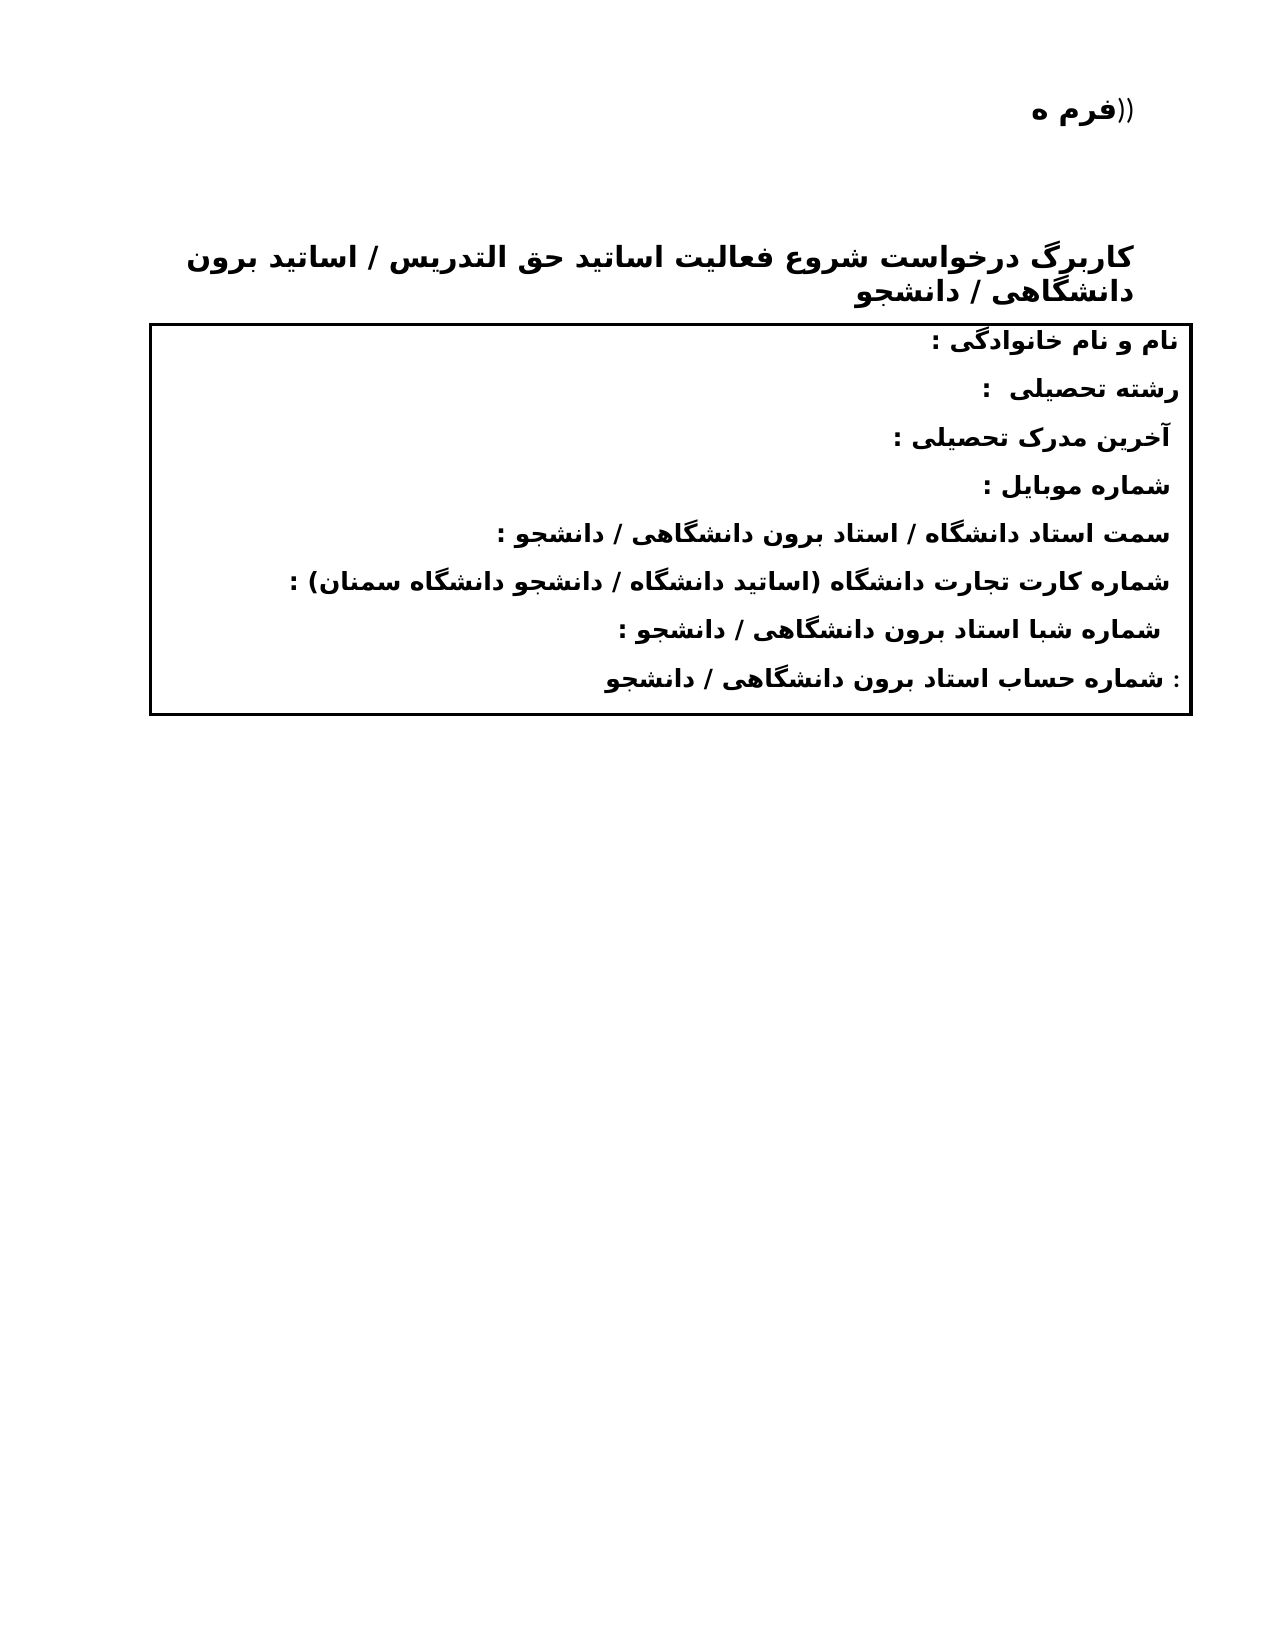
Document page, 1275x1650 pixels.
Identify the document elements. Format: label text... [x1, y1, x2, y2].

table_header نام و نام خانوادگی : رشته تحصیلی : آخرین مدرک تحصیلی : شماره موبایل : سمت استاد دانشگاه / استاد برون دانشگاهی / دانشجو : شماره کارت تجارت دانشگاه (اساتید دانشگاه / دانشجو دانشگاه سمنان) : شماره شبا استاد برون دانشگاهی / دانشجو : شماره حساب استاد برون دانشگاهی / دانشجو : [152, 326, 1189, 713]
text فرم ه)) [150, 91, 1134, 127]
text کاربرگ درخواست شروع فعالیت اساتید حق التدریس / اساتید برون دانشگاهی / دانشجو [150, 240, 1134, 308]
